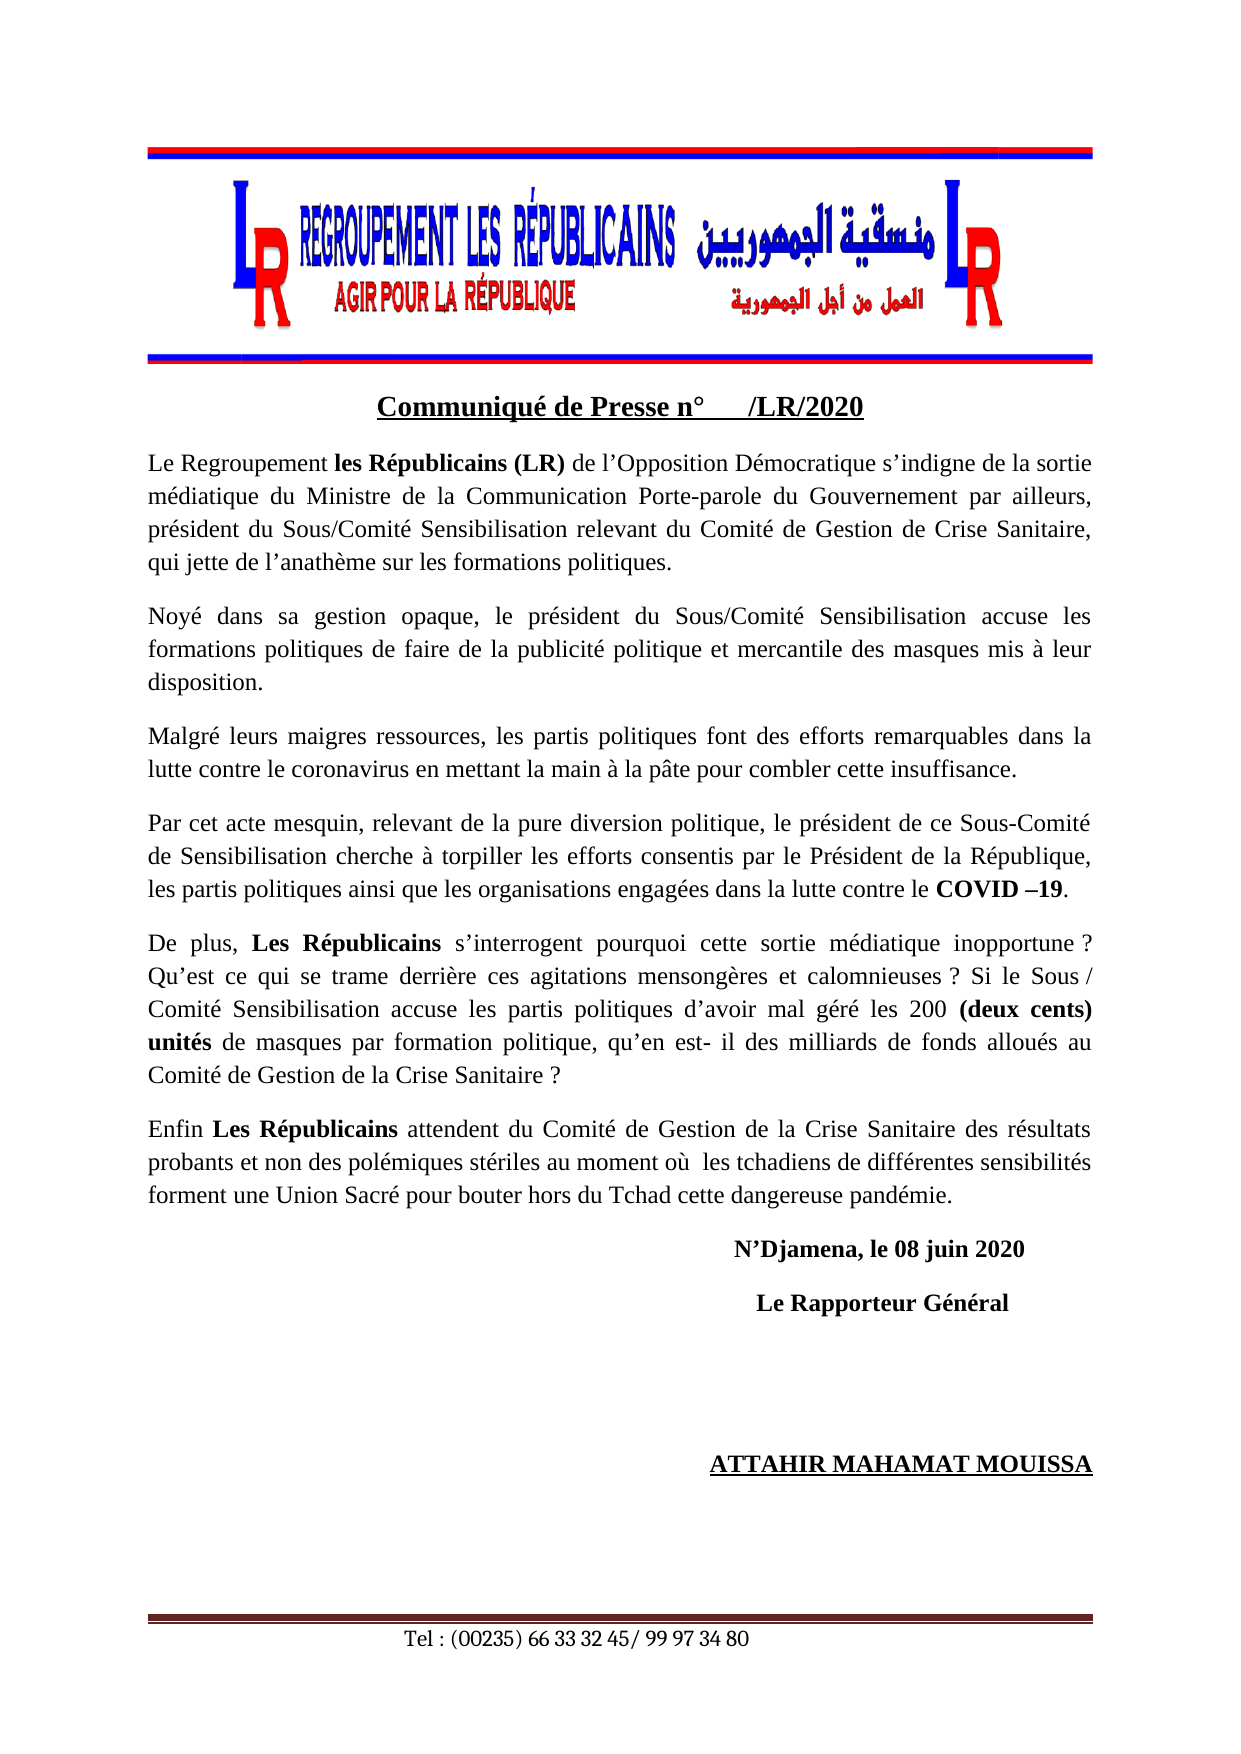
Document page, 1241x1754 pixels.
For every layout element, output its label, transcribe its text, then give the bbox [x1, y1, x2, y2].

text Enfin Les Républicains attendent du Comité de Gestion de la Crise Sanitaire des résultats probants et non des polémiques stériles au moment où les tchadiens de différentes sensibilités forment une Union Sacré pour bouter hors du Tchad cette dangereuse pandémie. [148, 1114, 1093, 1209]
text Le Regroupement les Républicains (LR) de l’Opposition Démocratique s’indigne de la sortie médiatique du Ministre de la Communication Porte-parole du Gouvernement par ailleurs, président du Sous/Comité Sensibilisation relevant du Comité de Gestion de Crise Sanitaire, qui jette de l’anathème sur les formations politiques. [148, 448, 1093, 576]
text N’Djamena, le 08 juin 2020 [148, 1234, 1093, 1263]
text Malgré leurs maigres ressources, les partis politiques font des efforts remarquables dans la lutte contre le coronavirus en mettant la main à la pâte pour combler cette insuffisance. [148, 721, 1093, 783]
text Noyé dans sa gestion opaque, le président du Sous/Comité Sensibilisation accuse les formations politiques de faire de la publicité politique et mercantile des masques mis à leur disposition. [148, 601, 1093, 696]
text De plus, Les Républicains s’interrogent pourquoi cette sortie médiatique inopportune ? Qu’est ce qui se trame derrière ces agitations mensongères et calomnieuses ? Si le Sous / Comité Sensibilisation accuse les partis politiques d’avoir mal géré les 200 (deux cents) unités de masques par formation politique, qu’en est- il des milliards de fonds alloués au Comité de Gestion de la Crise Sanitaire ? [148, 928, 1093, 1089]
picture [147, 147, 1093, 364]
text ATTAHIR MAHAMAT MOUISSA [148, 1449, 1093, 1478]
text Communiqué de Presse n° /LR/2020 [148, 389, 1093, 423]
text Par cet acte mesquin, relevant de la pure diversion politique, le président de ce Sous-Comité de Sensibilisation cherche à torpiller les efforts consentis par le Président de la République, les partis politiques ainsi que les organisations engagées dans la lutte contre le COVID –19. [148, 808, 1093, 903]
text Le Rapporteur Général [148, 1288, 1093, 1316]
